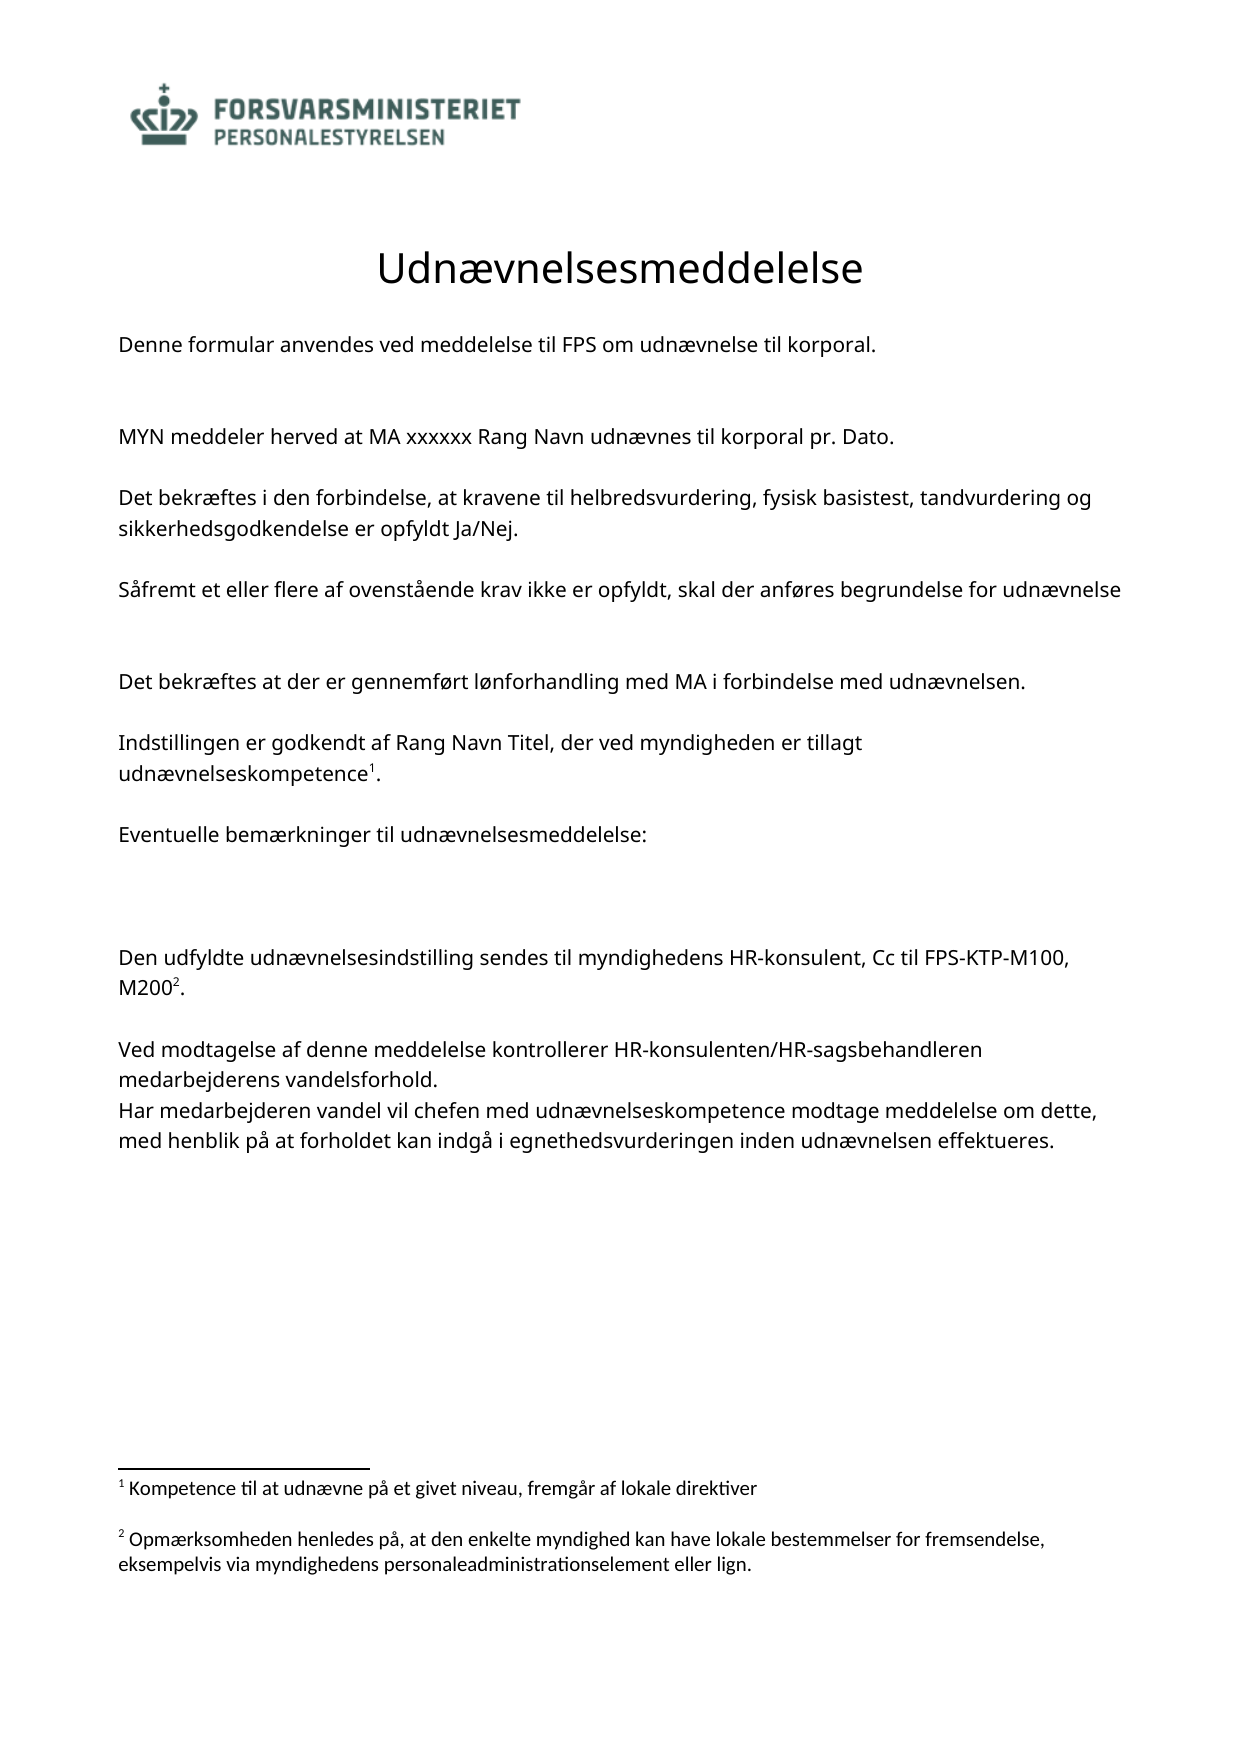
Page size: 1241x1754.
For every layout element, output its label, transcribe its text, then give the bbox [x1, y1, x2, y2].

text Den udfyldte udnævnelsesindstilling sendes til myndighedens HR-konsulent, Cc til FPS-KTP-M100, M200. [118, 943, 1122, 1002]
text Udnævnelsesmeddelelse [118, 238, 1122, 295]
text Såfremt et eller flere af ovenstående krav ikke er opfyldt, skal der anføres begrundelse for udnævnelse [118, 575, 1122, 604]
text Eventuelle bemærkninger til udnævnelsesmeddelelse: [118, 820, 1122, 849]
picture [118, 73, 536, 165]
text Indstillingen er godkendt af Rang Navn Titel, der ved myndigheden er tillagt udnævnelseskompetence. [118, 728, 1122, 787]
text MYN meddeler herved at MA xxxxxx Rang Navn udnævnes til korporal pr. Dato. [118, 422, 1122, 451]
text Ved modtagelse af denne meddelelse kontrollerer HR-konsulenten/HR-sagsbehandleren medarbejderens vandelsforhold. [118, 1035, 1122, 1094]
text Det bekræftes at der er gennemført lønforhandling med MA i forbindelse med udnævnelsen. [118, 667, 1122, 696]
text Denne formular anvendes ved meddelelse til FPS om udnævnelse til korporal. [118, 330, 1122, 359]
text Det bekræftes i den forbindelse, at kravene til helbredsvurdering, fysisk basistest, tandvurdering og sikkerhedsgodkendelse er opfyldt Ja/Nej. [118, 483, 1122, 542]
text Har medarbejderen vandel vil chefen med udnævnelseskompetence modtage meddelelse om dette, med henblik på at forholdet kan indgå i egnethedsvurderingen inden udnævnelsen effektueres. [118, 1096, 1122, 1155]
